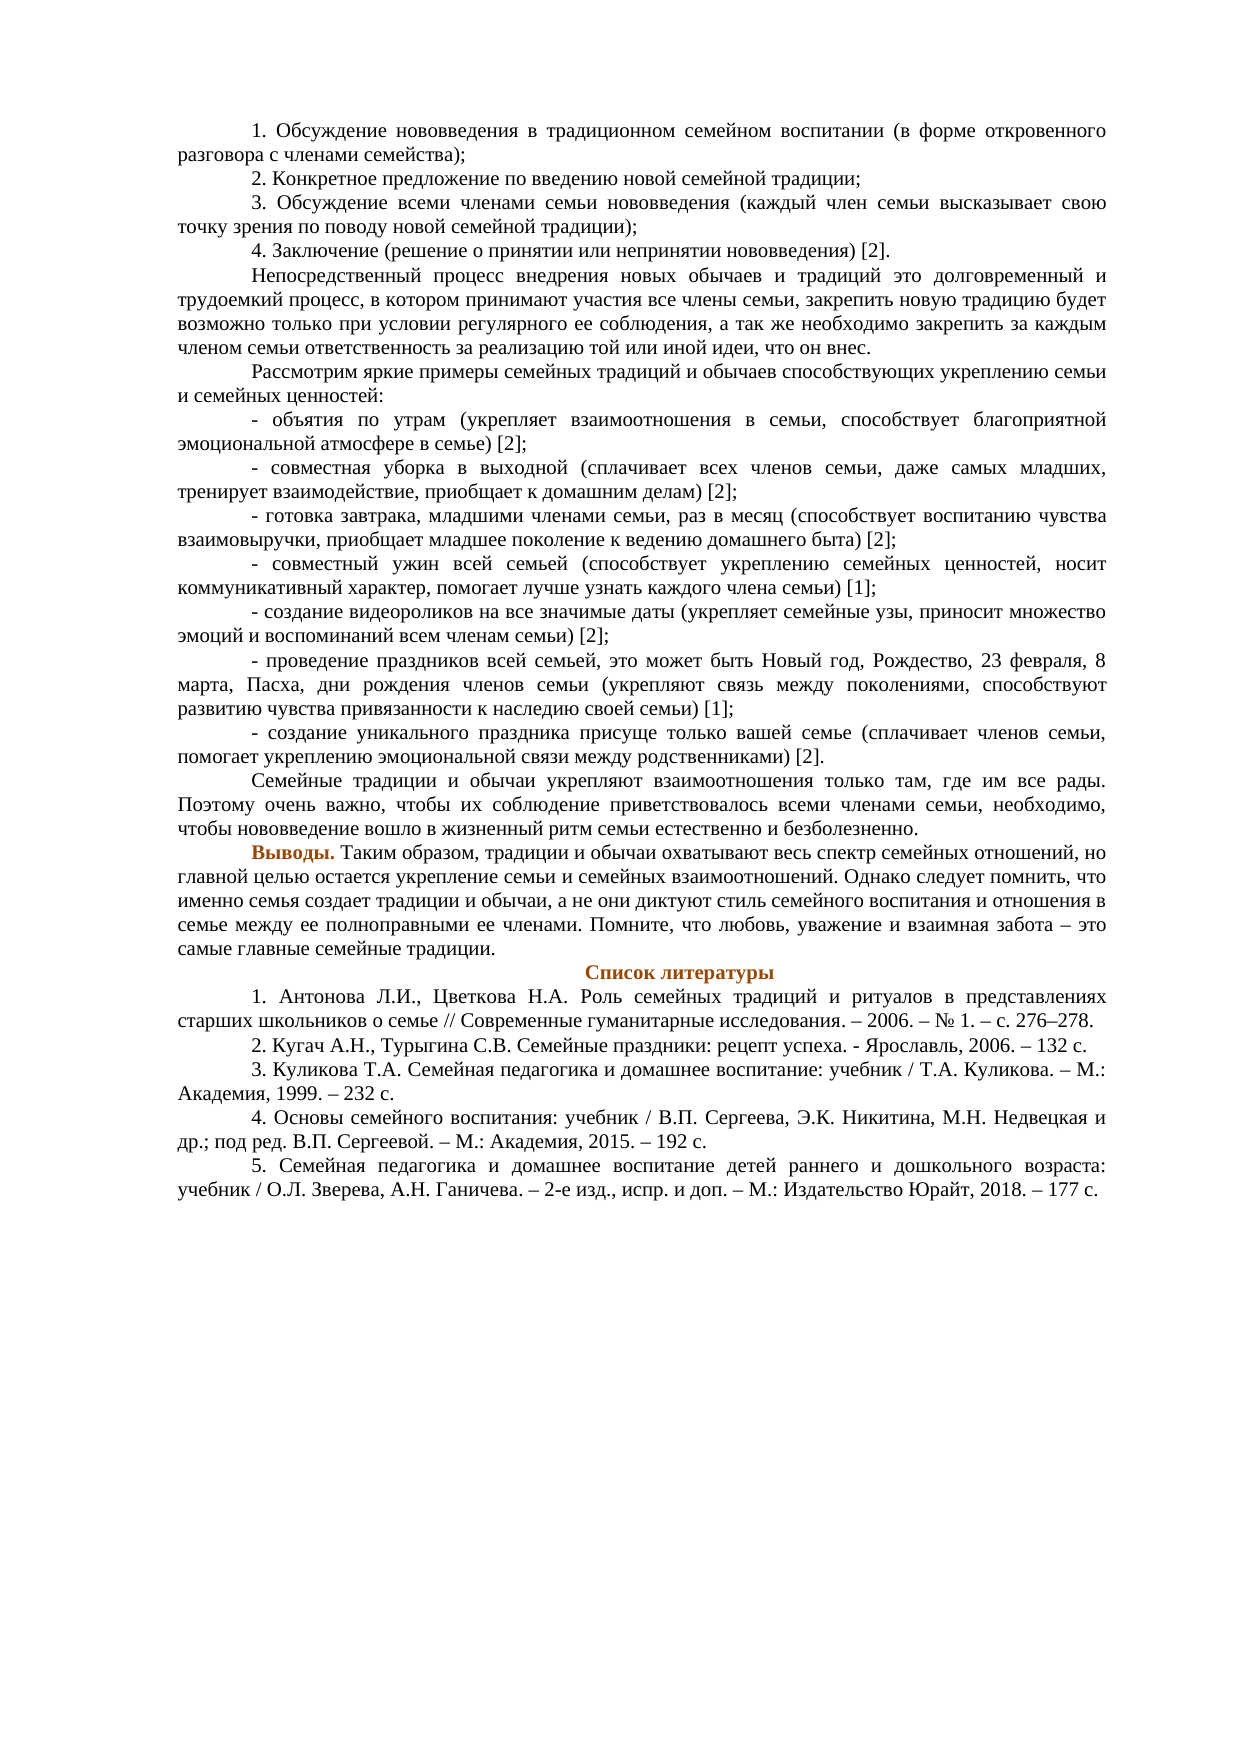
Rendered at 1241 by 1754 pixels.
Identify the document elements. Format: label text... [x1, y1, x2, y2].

text - совместная уборка в выходной (сплачивает всех членов семьи, даже самых младших, тренирует взаимодействие, приобщает к домашним делам) [2]; [177, 455, 1107, 503]
text 2. Конкретное предложение по введению новой семейной традиции; [177, 166, 1107, 190]
text Рассмотрим яркие примеры семейных традиций и обычаев способствующих укреплению семьи и семейных ценностей: [177, 359, 1107, 407]
text Семейные традиции и обычаи укрепляют взаимоотношения только там, где им все рады. Поэтому очень важно, чтобы их соблюдение приветствовалось всеми членами семьи, необходимо, чтобы нововведение вошло в жизненный ритм семьи естественно и безболезненно. [177, 768, 1107, 840]
text 5. Семейная педагогика и домашнее воспитание детей раннего и дошкольного возраста: учебник / О.Л. Зверева, А.Н. Ганичева. – 2-е изд., испр. и доп. – М.: Издательство Юрайт, 2018. – 177 с. [177, 1153, 1107, 1201]
text 1. Обсуждение нововведения в традиционном семейном воспитании (в форме откровенного разговора с членами семейства); [177, 118, 1107, 166]
text Выводы. Таким образом, традиции и обычаи охватывают весь спектр семейных отношений, но главной целью остается укрепление семьи и семейных взаимоотношений. Однако следует помнить, что именно семья создает традиции и обычаи, а не они диктуют стиль семейного воспитания и отношения в семье между ее полноправными ее членами. Помните, что любовь, уважение и взаимная забота – это самые главные семейные традиции. [177, 840, 1107, 960]
text - готовка завтрака, младшими членами семьи, раз в месяц (способствует воспитанию чувства взаимовыручки, приобщает младшее поколение к ведению домашнего быта) [2]; [177, 503, 1107, 551]
text 1. Антонова Л.И., Цветкова Н.А. Роль семейных традиций и ритуалов в представлениях старших школьников о семье // Современные гуманитарные исследования. – 2006. – № 1. – с. 276–278. [177, 984, 1107, 1032]
text 2. Кугач А.Н., Турыгина С.В. Семейные праздники: рецепт успеха. - Ярославль, 2006. – 132 с. [177, 1032, 1107, 1057]
text 4. Заключение (решение о принятии или непринятии нововведения) [2]. [177, 238, 1107, 262]
text - создание уникального праздника присуще только вашей семье (сплачивает членов семьи, помогает укреплению эмоциональной связи между родственниками) [2]. [177, 720, 1107, 768]
text Список литературы [177, 960, 1107, 984]
text - совместный ужин всей семьей (способствует укреплению семейных ценностей, носит коммуникативный характер, помогает лучше узнать каждого члена семьи) [1]; [177, 551, 1107, 599]
text - объятия по утрам (укрепляет взаимоотношения в семьи, способствует благоприятной эмоциональной атмосфере в семье) [2]; [177, 407, 1107, 455]
text - создание видеороликов на все значимые даты (укрепляет семейные узы, приносит множество эмоций и воспоминаний всем членам семьи) [2]; [177, 599, 1107, 647]
text 4. Основы семейного воспитания: учебник / В.П. Сергеева, Э.К. Никитина, М.Н. Недвецкая и др.; под ред. В.П. Сергеевой. – М.: Академия, 2015. – 192 с. [177, 1105, 1107, 1153]
text 3. Куликова Т.А. Семейная педагогика и домашнее воспитание: учебник / Т.А. Куликова. – М.: Академия, 1999. – 232 с. [177, 1057, 1107, 1105]
text 3. Обсуждение всеми членами семьи нововведения (каждый член семьи высказывает свою точку зрения по поводу новой семейной традиции); [177, 190, 1107, 238]
text Непосредственный процесс внедрения новых обычаев и традиций это долговременный и трудоемкий процесс, в котором принимают участия все члены семьи, закрепить новую традицию будет возможно только при условии регулярного ее соблюдения, а так же необходимо закрепить за каждым членом семьи ответственность за реализацию той или иной идеи, что он внес. [177, 262, 1107, 359]
text - проведение праздников всей семьей, это может быть Новый год, Рождество, 23 февраля, 8 марта, Пасха, дни рождения членов семьи (укрепляют связь между поколениями, способствуют развитию чувства привязанности к наследию своей семьи) [1]; [177, 647, 1107, 720]
